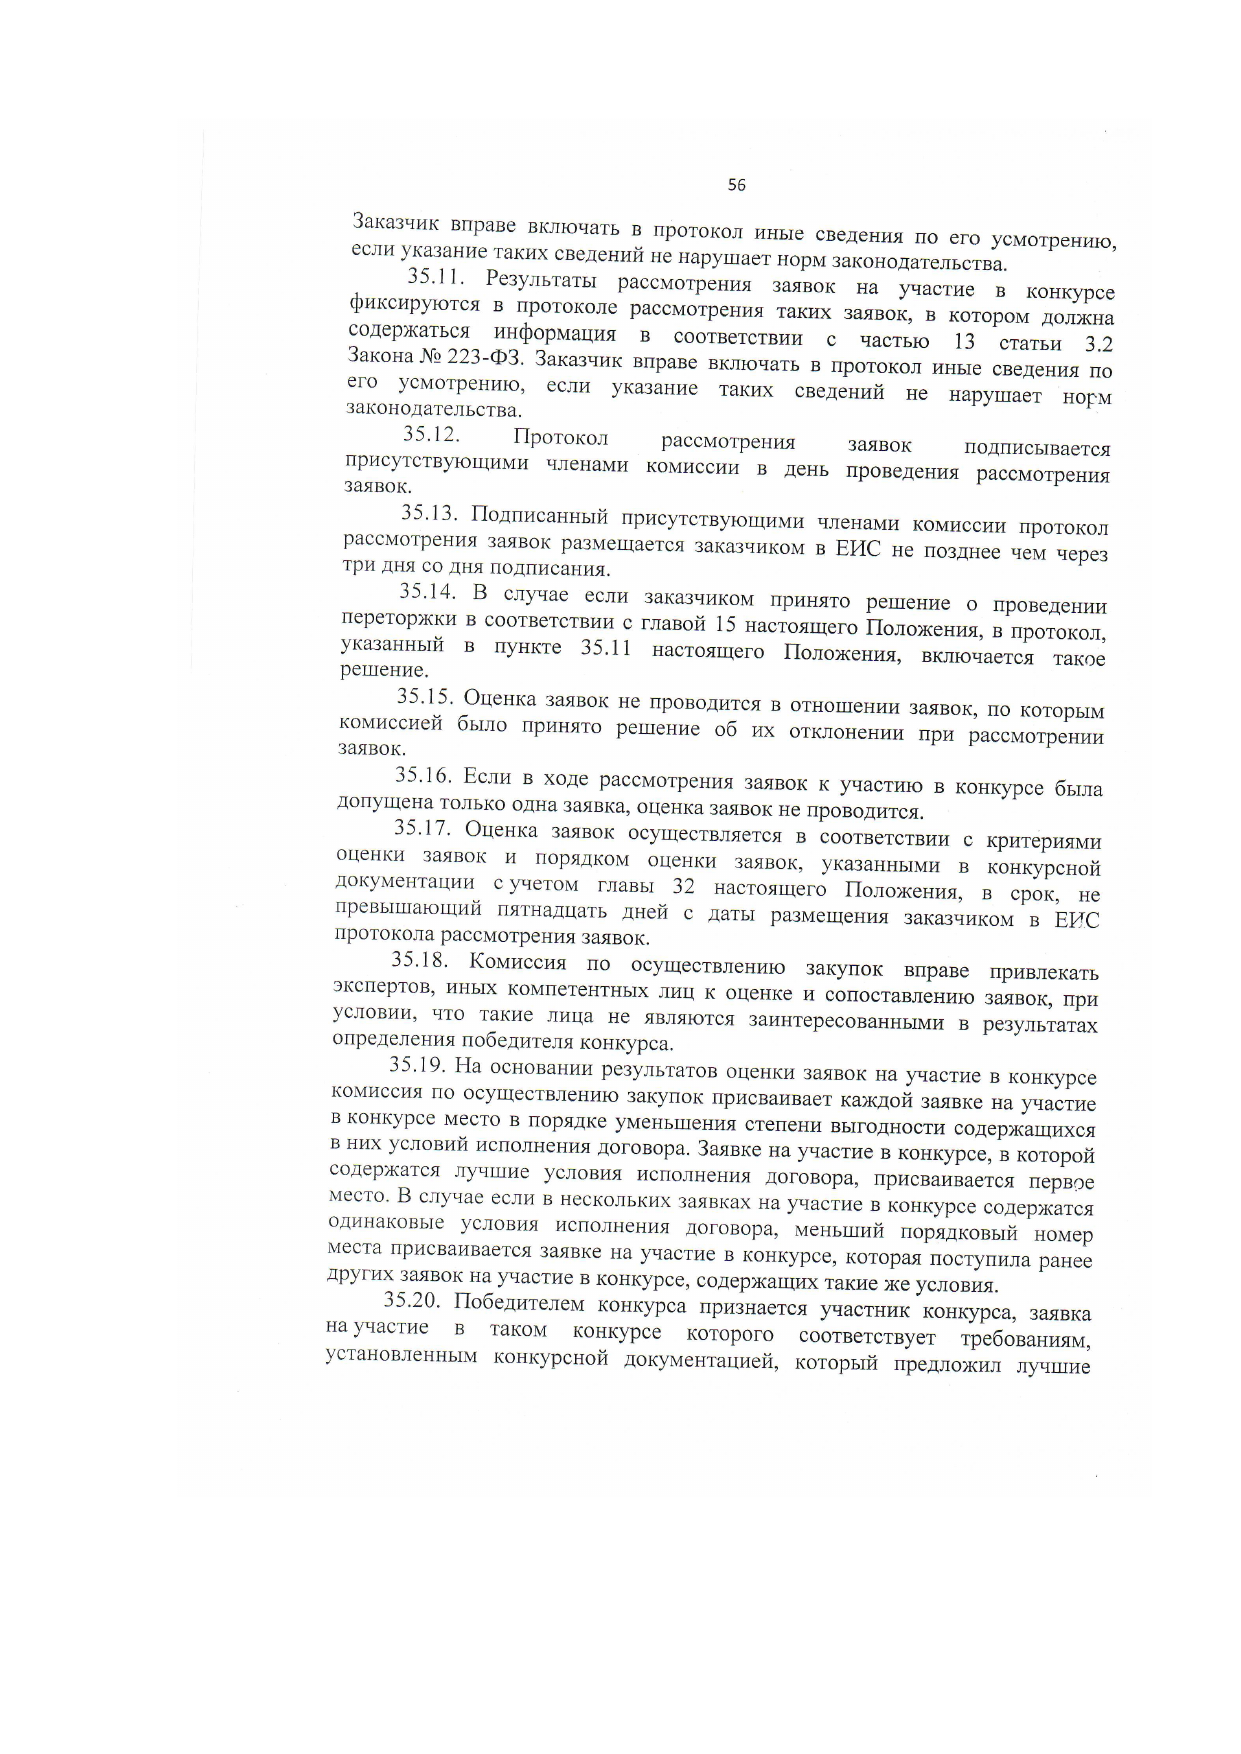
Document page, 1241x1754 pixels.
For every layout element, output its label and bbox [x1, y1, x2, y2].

picture [177, 118, 1152, 1497]
